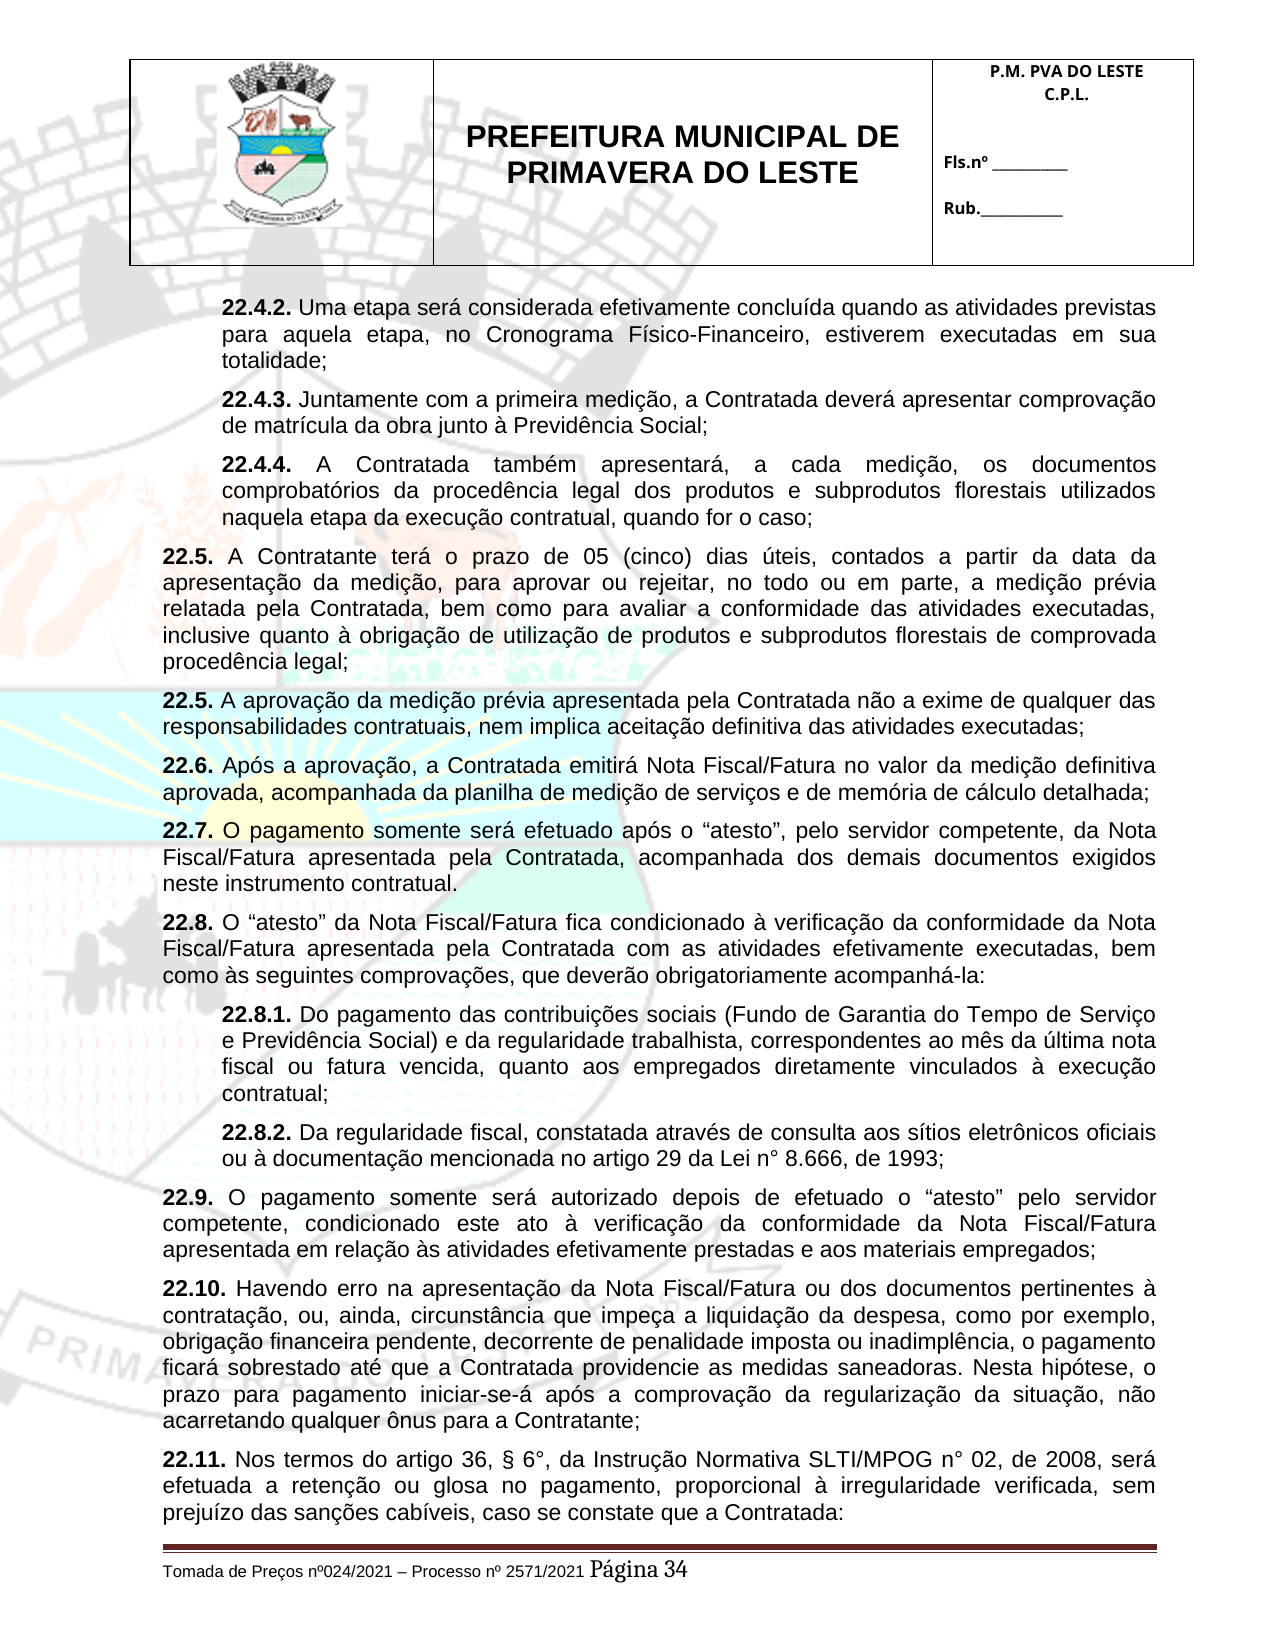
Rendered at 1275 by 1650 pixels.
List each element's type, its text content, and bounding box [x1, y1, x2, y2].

text 22.4.3. Juntamente com a primeira medição, a Contratada deverá apresentar comprovação de matrícula da obra junto à Previdência Social; [222, 386, 1157, 439]
text 22.8. O “atesto” da Nota Fiscal/Fatura fica condicionado à verificação da conformidade da Nota Fiscal/Fatura apresentada pela Contratada com as atividades efetivamente executadas, bem como às seguintes comprovações, que deverão obrigatoriamente acompanhá-la: [162, 909, 1157, 988]
text 22.4.4. A Contratada também apresentará, a cada medição, os documentos comprobatórios da procedência legal dos produtos e subprodutos florestais utilizados naquela etapa da execução contratual, quando for o caso; [222, 451, 1157, 530]
text 22.7. O pagamento somente será efetuado após o “atesto”, pelo servidor competente, da Nota Fiscal/Fatura apresentada pela Contratada, acompanhada dos demais documentos exigidos neste instrumento contratual. [162, 817, 1157, 896]
text 22.8.1. Do pagamento das contribuições sociais (Fundo de Garantia do Tempo de Serviço e Previdência Social) e da regularidade trabalhista, correspondentes ao mês da última nota fiscal ou fatura vencida, quanto aos empregados diretamente vinculados à execução contratual; [222, 1001, 1157, 1106]
text 22.11. Nos termos do artigo 36, § 6°, da Instrução Normativa SLTI/MPOG n° 02, de 2008, será efetuada a retenção ou glosa no pagamento, proporcional à irregularidade verificada, sem prejuízo das sanções cabíveis, caso se constate que a Contratada: [162, 1446, 1157, 1525]
text 22.5. A aprovação da medição prévia apresentada pela Contratada não a exime de qualquer das responsabilidades contratuais, nem implica aceitação definitiva das atividades executadas; [162, 687, 1157, 740]
text 22.8.2. Da regularidade fiscal, constatada através de consulta aos sítios eletrônicos oficiais ou à documentação mencionada no artigo 29 da Lei n° 8.666, de 1993; [222, 1118, 1157, 1171]
text 22.9. O pagamento somente será autorizado depois de efetuado o “atesto” pelo servidor competente, condicionado este ato à verificação da conformidade da Nota Fiscal/Fatura apresentada em relação às atividades efetivamente prestadas e aos materiais empregados; [162, 1184, 1157, 1263]
picture [216, 60, 347, 227]
text 22.10. Havendo erro na apresentação da Nota Fiscal/Fatura ou dos documentos pertinentes à contratação, ou, ainda, circunstância que impeça a liquidação da despesa, como por exemplo, obrigação financeira pendente, decorrente de penalidade imposta ou inadimplência, o pagamento ficará sobrestado até que a Contratada providencie as medidas saneadoras. Nesta hipótese, o prazo para pagamento iniciar-se-á após a comprovação da regularização da situação, não acarretando qualquer ônus para a Contratante; [162, 1275, 1157, 1433]
text 22.5. A Contratante terá o prazo de 05 (cinco) dias úteis, contados a partir da data da apresentação da medição, para aprovar ou rejeitar, no todo ou em parte, a medição prévia relatada pela Contratada, bem como para avaliar a conformidade das atividades executadas, inclusive quanto à obrigação de utilização de produtos e subprodutos florestais de comprovada procedência legal; [162, 543, 1157, 674]
text 22.6. Após a aprovação, a Contratada emitirá Nota Fiscal/Fatura no valor da medição definitiva aprovada, acompanhada da planilha de medição de serviços e de memória de cálculo detalhada; [162, 752, 1157, 805]
text 22.4.2. Uma etapa será considerada efetivamente concluída quando as atividades previstas para aquela etapa, no Cronograma Físico-Financeiro, estiverem executadas em sua totalidade; [222, 294, 1157, 373]
